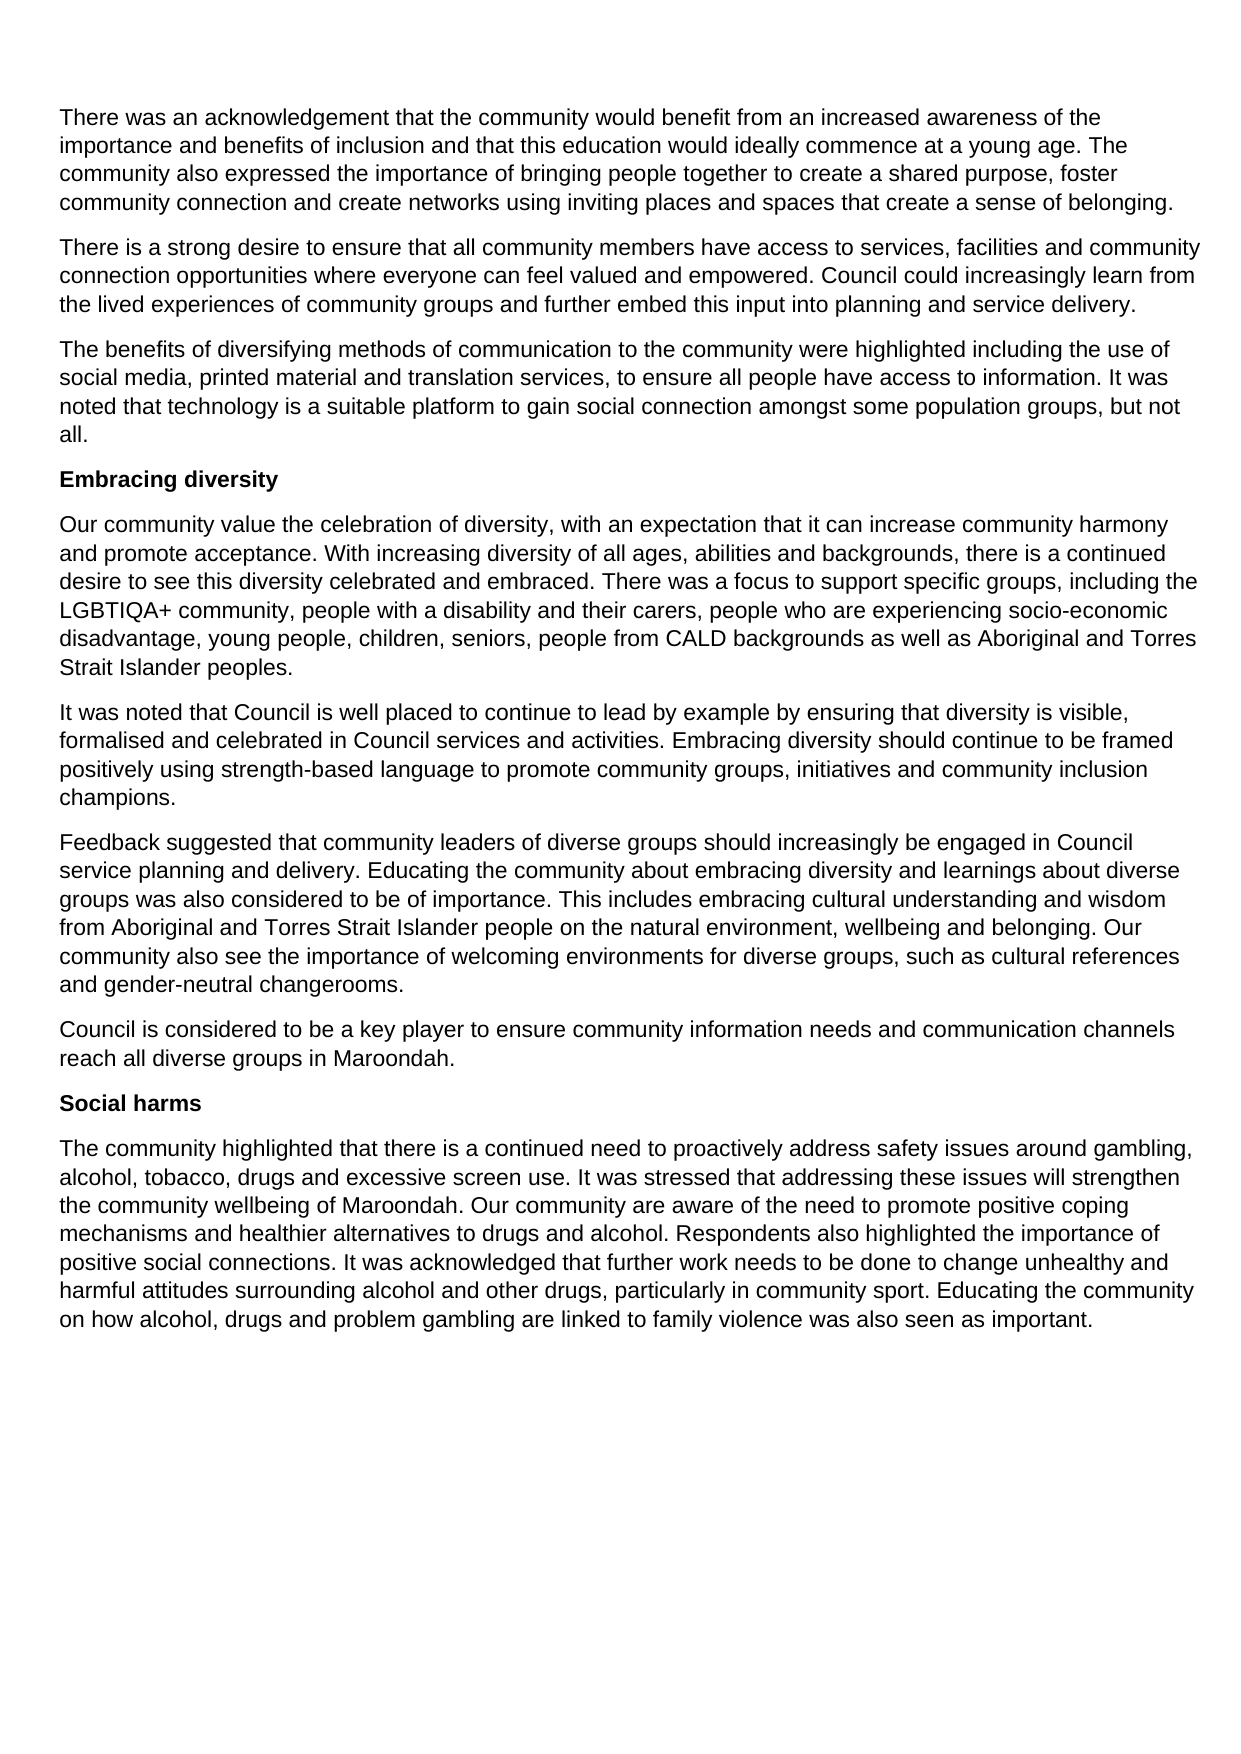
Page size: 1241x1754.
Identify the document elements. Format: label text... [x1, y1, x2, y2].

text Embracing diversity [59, 466, 1211, 493]
text It was noted that Council is well placed to continue to lead by example by ensuring that diversity is visible, formalised and celebrated in Council services and activities. Embracing diversity should continue to be framed positively using strength-based language to promote community groups, initiatives and community inclusion champions. [59, 699, 1211, 810]
text Social harms [59, 1090, 1211, 1116]
text Our community value the celebration of diversity, with an expectation that it can increase community harmony and promote acceptance. With increasing diversity of all ages, abilities and backgrounds, there is a continued desire to see this diversity celebrated and embraced. There was a focus to support specific groups, including the LGBTIQA+ community, people with a disability and their carers, people who are experiencing socio-economic disadvantage, young people, children, seniors, people from CALD backgrounds as well as Aboriginal and Torres Strait Islander peoples. [59, 511, 1211, 680]
text The benefits of diversifying methods of communication to the community were highlighted including the use of social media, printed material and translation services, to ensure all people have access to information. It was noted that technology is a suitable platform to gain social connection amongst some population groups, but not all. [59, 336, 1211, 447]
text There was an acknowledgement that the community would benefit from an increased awareness of the importance and benefits of inclusion and that this education would ideally commence at a young age. The community also expressed the importance of bringing people together to create a shared purpose, foster community connection and create networks using inviting places and spaces that create a sense of belonging. [59, 103, 1211, 215]
text The community highlighted that there is a continued need to proactively address safety issues around gambling, alcohol, tobacco, drugs and excessive screen use. It was stressed that addressing these issues will strengthen the community wellbeing of Maroondah. Our community are aware of the need to promote positive coping mechanisms and healthier alternatives to drugs and alcohol. Respondents also highlighted the importance of positive social connections. It was acknowledged that further work needs to be done to change unhealthy and harmful attitudes surrounding alcohol and other drugs, particularly in community sport. Educating the community on how alcohol, drugs and problem gambling are linked to family violence was also seen as important. [59, 1135, 1211, 1332]
text There is a strong desire to ensure that all community members have access to services, facilities and community connection opportunities where everyone can feel valued and empowered. Council could increasingly learn from the lived experiences of community groups and further embed this input into planning and service delivery. [59, 234, 1211, 317]
text Council is considered to be a key player to ensure community information needs and communication channels reach all diverse groups in Maroondah. [59, 1016, 1211, 1071]
text Feedback suggested that community leaders of diverse groups should increasingly be engaged in Council service planning and delivery. Educating the community about embracing diversity and learnings about diverse groups was also considered to be of importance. This includes embracing cultural understanding and wisdom from Aboriginal and Torres Strait Islander people on the natural environment, wellbeing and belonging. Our community also see the importance of welcoming environments for diverse groups, such as cultural references and gender-neutral changerooms. [59, 829, 1211, 998]
